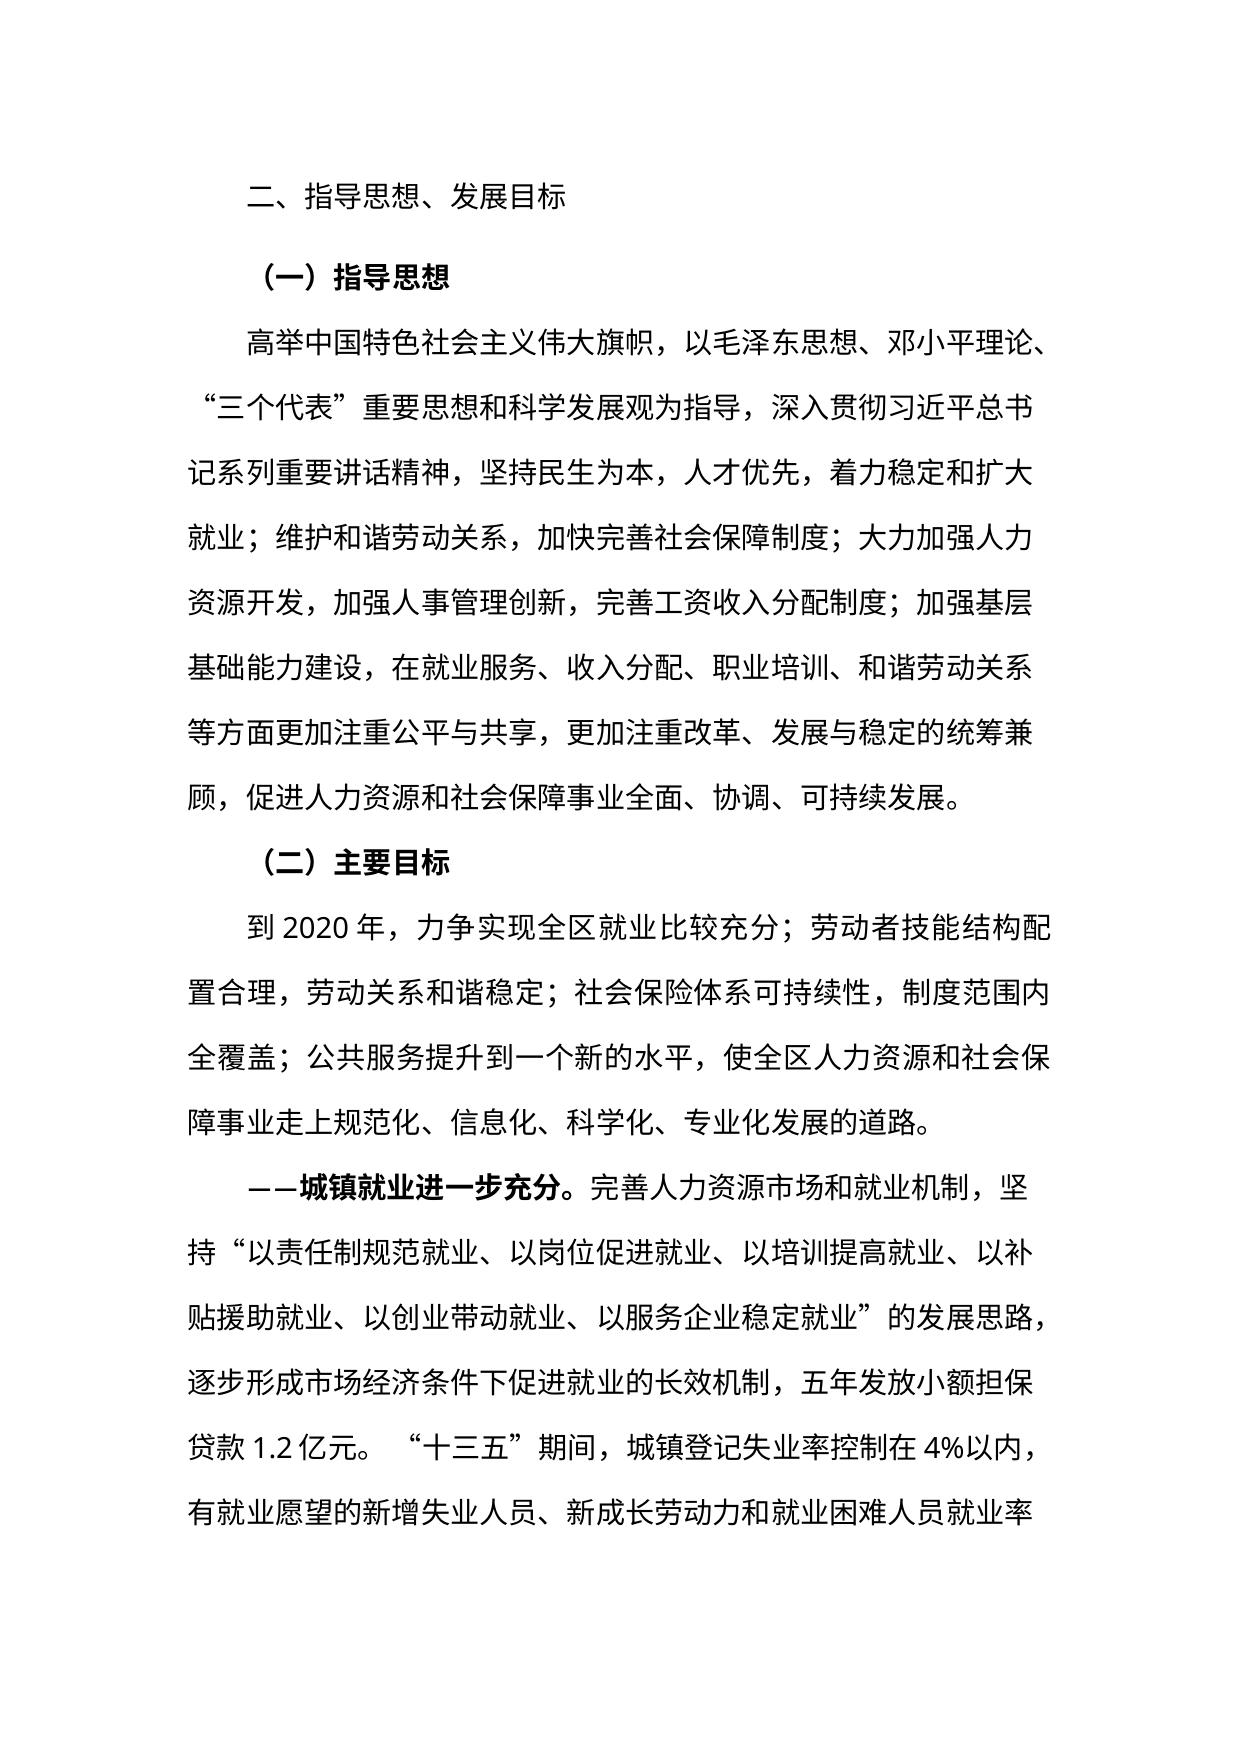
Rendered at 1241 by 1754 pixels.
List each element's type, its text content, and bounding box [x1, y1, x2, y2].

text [187, 1153, 1053, 1543]
text （二）主要目标 [187, 828, 1053, 893]
text （一）指导思想 [187, 243, 1053, 308]
text 高举中国特色社会主义伟大旗帜，以毛泽东思想、邓小平理论、“三个代表”重要思想和科学发展观为指导，深入贯彻习近平总书记系列重要讲话精神，坚持民生为本，人才优先，着力稳定和扩大就业；维护和谐劳动关系，加快完善社会保障制度；大力加强人力资源开发，加强人事管理创新，完善工资收入分配制度；加强基层基础能力建设，在就业服务、收入分配、职业培训、和谐劳动关系等方面更加注重公平与共享，更加注重改革、发展与稳定的统筹兼顾，促进人力资源和社会保障事业全面、协调、可持续发展。 [187, 308, 1053, 828]
text 二、指导思想、发展目标 [187, 162, 1053, 227]
text 到2020年，力争实现全区就业比较充分；劳动者技能结构配置合理，劳动关系和谐稳定；社会保险体系可持续性，制度范围内全覆盖；公共服务提升到一个新的水平，使全区人力资源和社会保障事业走上规范化、信息化、科学化、专业化发展的道路。 [187, 893, 1053, 1153]
